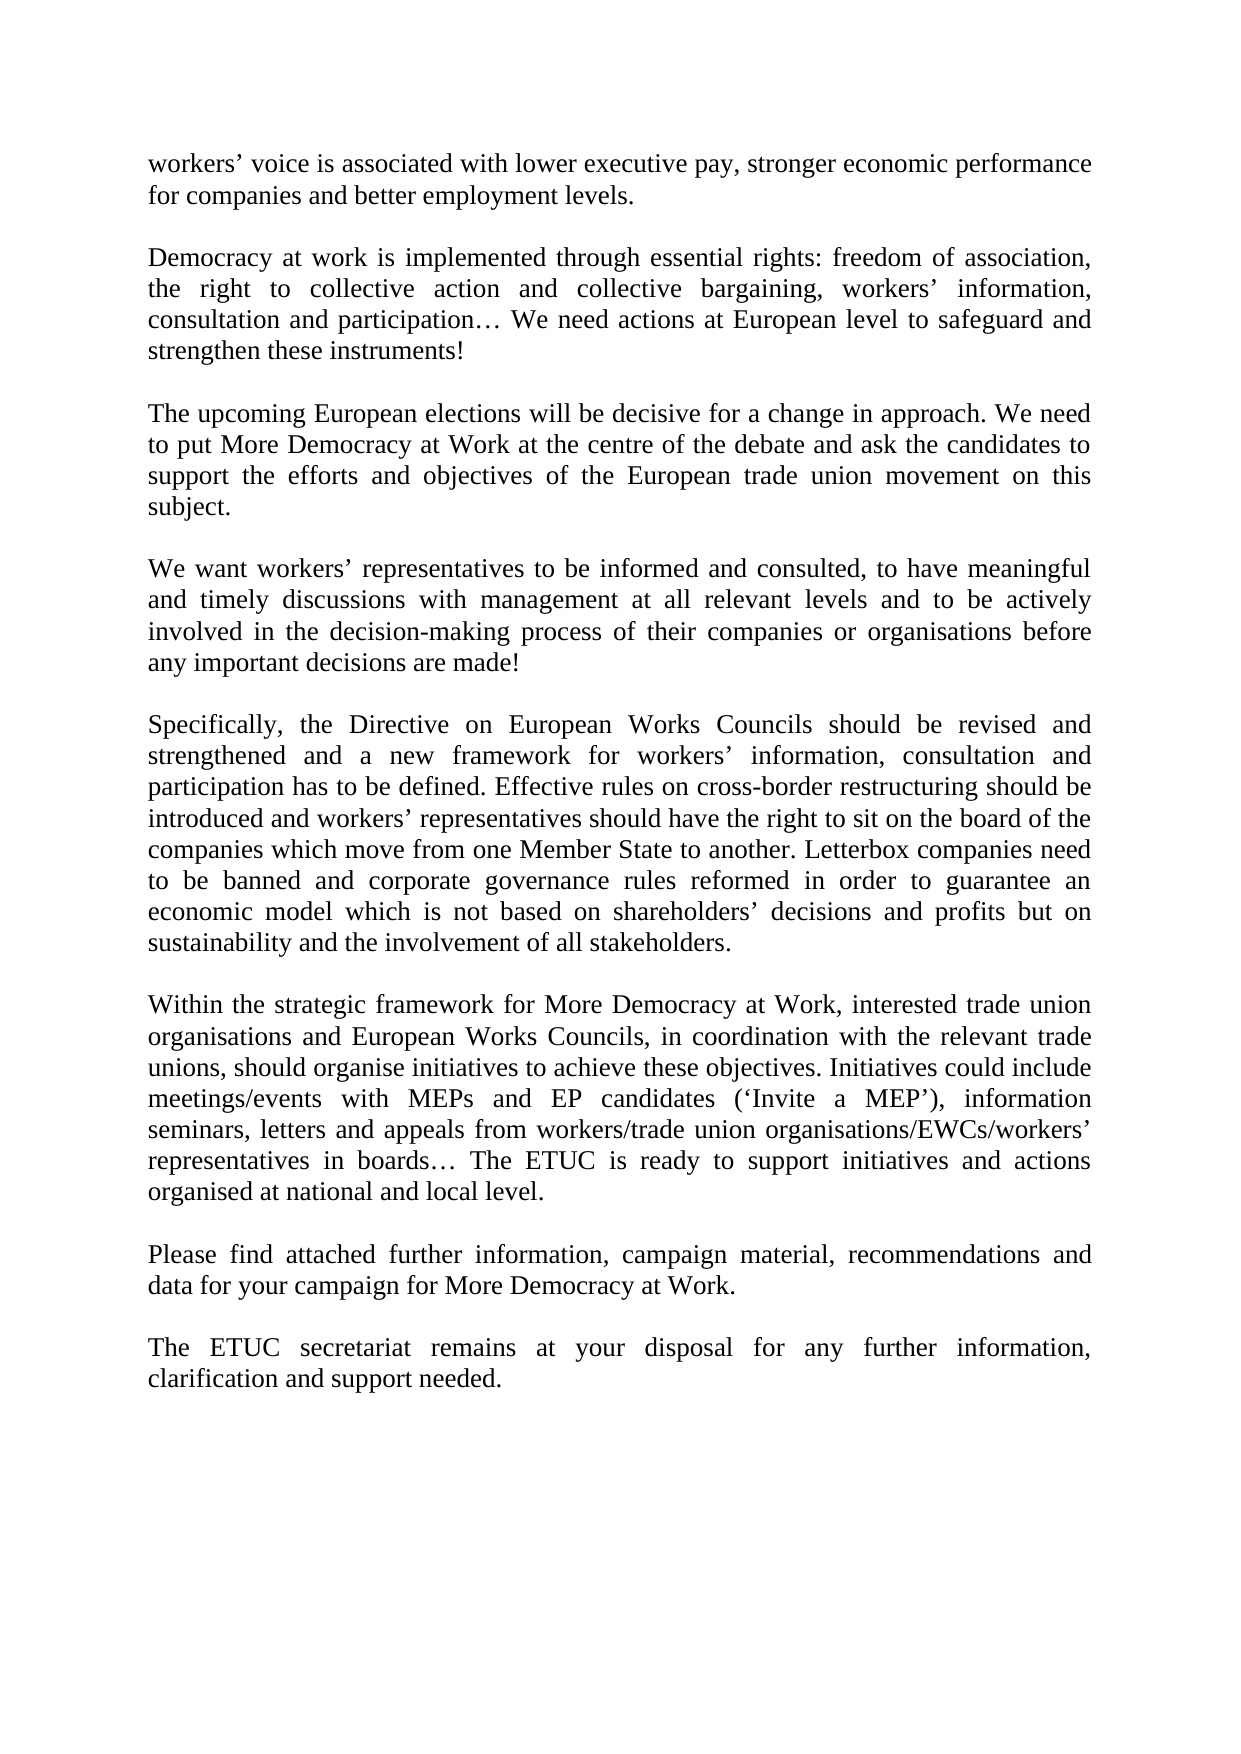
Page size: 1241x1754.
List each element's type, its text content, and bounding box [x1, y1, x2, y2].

text The ETUC secretariat remains at your disposal for any further information, clarification and support needed. [148, 1331, 1093, 1393]
text The upcoming European elections will be decisive for a change in approach. We need to put More Democracy at Work at the centre of the debate and ask the candidates to support the efforts and objectives of the European trade union movement on this subject. [148, 397, 1093, 521]
text We want workers’ representatives to be informed and consulted, to have meaningful and timely discussions with management at all relevant levels and to be actively involved in the decision-making process of their companies or organisations before any important decisions are made! [148, 552, 1093, 677]
text Democracy at work is implemented through essential rights: freedom of association, the right to collective action and collective bargaining, workers’ information, consultation and participation… We need actions at European level to safeguard and strengthen these instruments! [148, 241, 1093, 366]
text Within the strategic framework for More Democracy at Work, interested trade union organisations and European Works Councils, in coordination with the relevant trade unions, should organise initiatives to achieve these objectives. Initiatives could include meetings/events with MEPs and EP candidates (‘Invite a MEP’), information seminars, letters and appeals from workers/trade union organisations/EWCs/workers’ representatives in boards… The ETUC is ready to support initiatives and actions organised at national and local level. [148, 988, 1093, 1207]
text Please find attached further information, campaign material, recommendations and data for your campaign for More Democracy at Work. [148, 1238, 1093, 1300]
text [148, 148, 1093, 210]
text Specifically, the Directive on European Works Councils should be revised and strengthened and a new framework for workers’ information, consultation and participation has to be defined. Effective rules on cross-border restructuring should be introduced and workers’ representatives should have the right to sit on the board of the companies which move from one Member State to another. Letterbox companies need to be banned and corporate governance rules reformed in order to guarantee an economic model which is not based on shareholders’ decisions and profits but on sustainability and the involvement of all stakeholders. [148, 708, 1093, 957]
